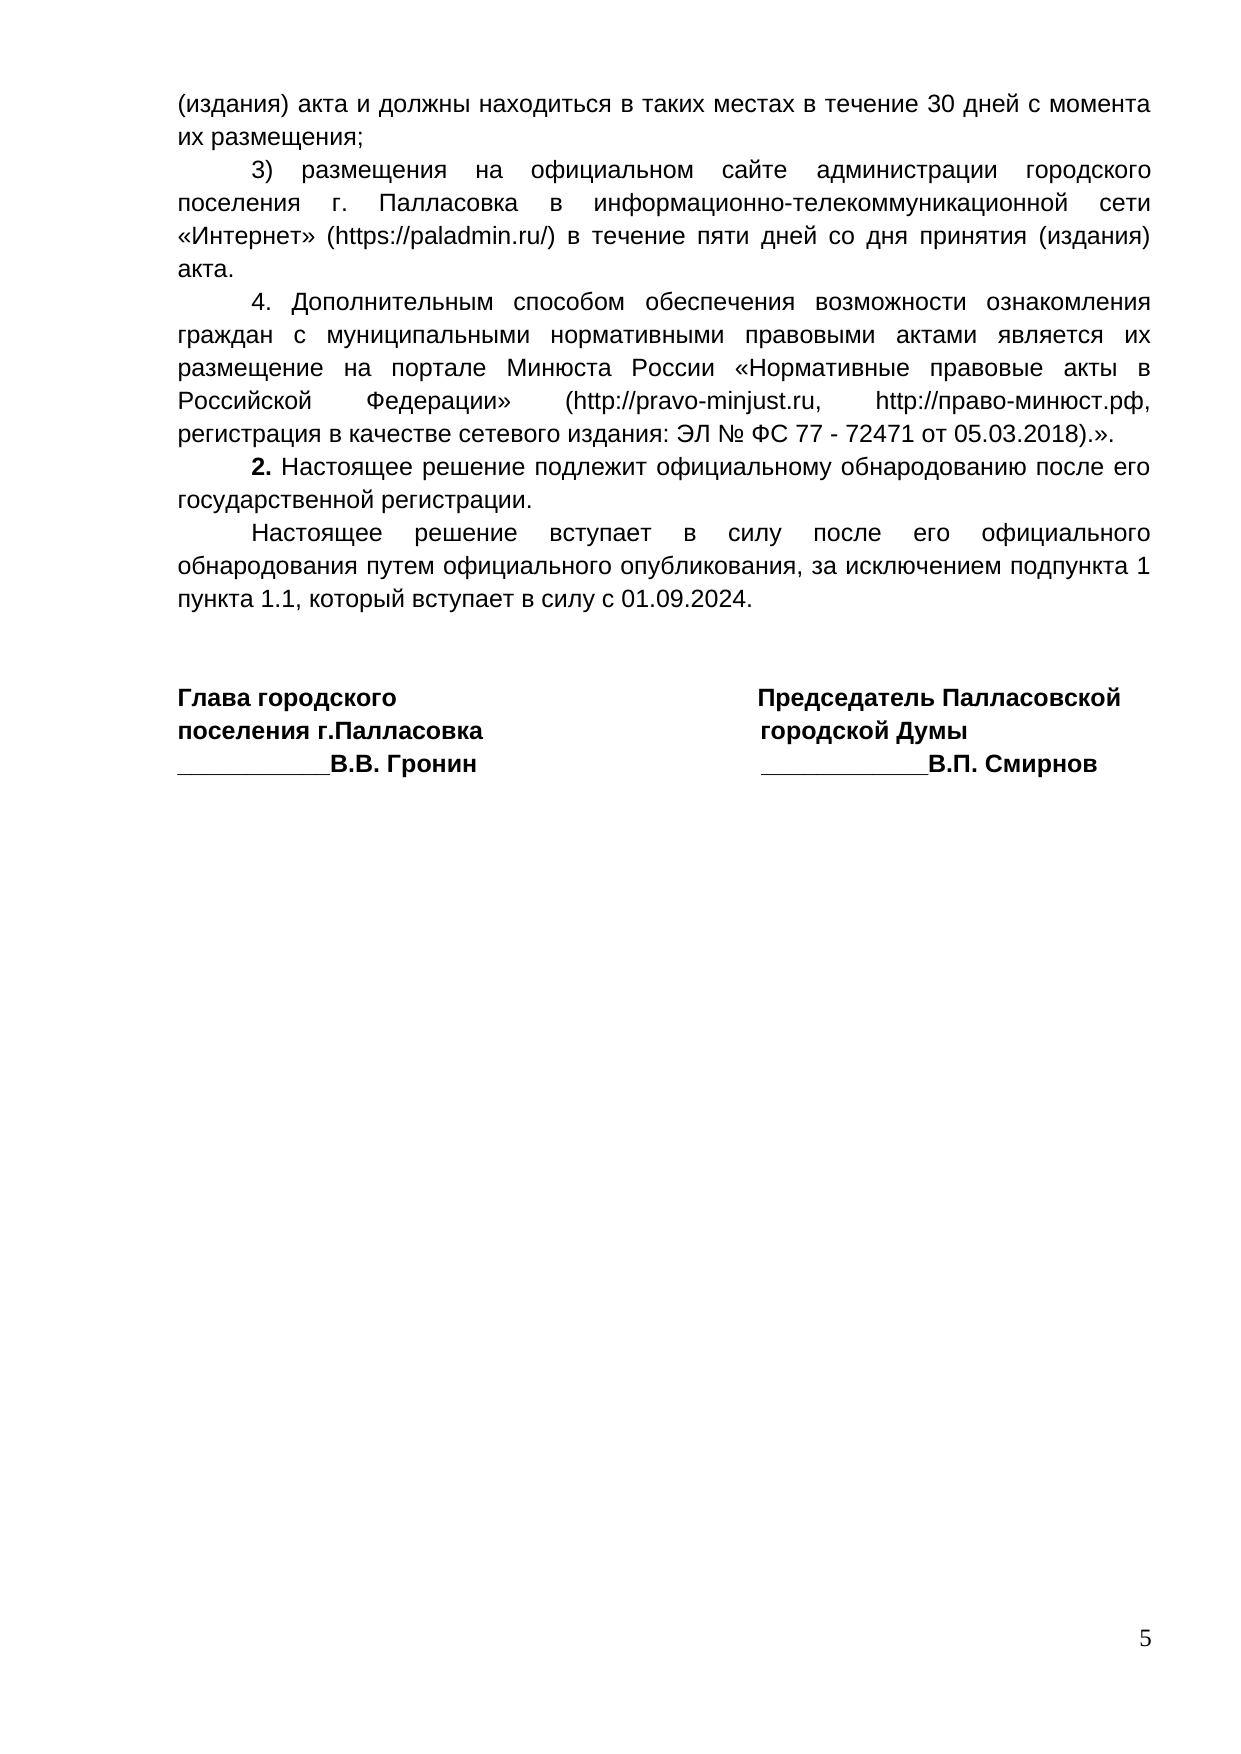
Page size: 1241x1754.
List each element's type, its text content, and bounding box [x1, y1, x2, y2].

text 4. Дополнительным способом обеспечения возможности ознакомления граждан с муниципальными нормативными правовыми актами является их размещение на портале Минюста России «Нормативные правовые акты в Российской Федерации» (http://pravo-minjust.ru, http://право-минюст.рф, регистрация в качестве сетевого издания: ЭЛ № ФС 77 - 72471 от 05.03.2018).». [177, 287, 1152, 448]
text ___________В.В. Гронин ____________В.П. Смирнов [177, 749, 1152, 778]
text 2. Настоящее решение подлежит официальному обнародованию после его государственной регистрации. [177, 452, 1152, 514]
text Настоящее решение вступает в силу после его официального обнародования путем официального опубликования, за исключением подпункта 1 пункта 1.1, который вступает в силу с 01.09.2024. [177, 518, 1152, 613]
text Глава городского Председатель Палласовской [177, 683, 1152, 712]
text поселения г.Палласовка городской Думы [177, 716, 1152, 745]
text 3) размещения на официальном сайте администрации городского поселения г. Палласовка в информационно-телекоммуникационной сети «Интернет» (https://paladmin.ru/) в течение пяти дней со дня принятия (издания) акта. [177, 155, 1152, 282]
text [177, 89, 1152, 150]
